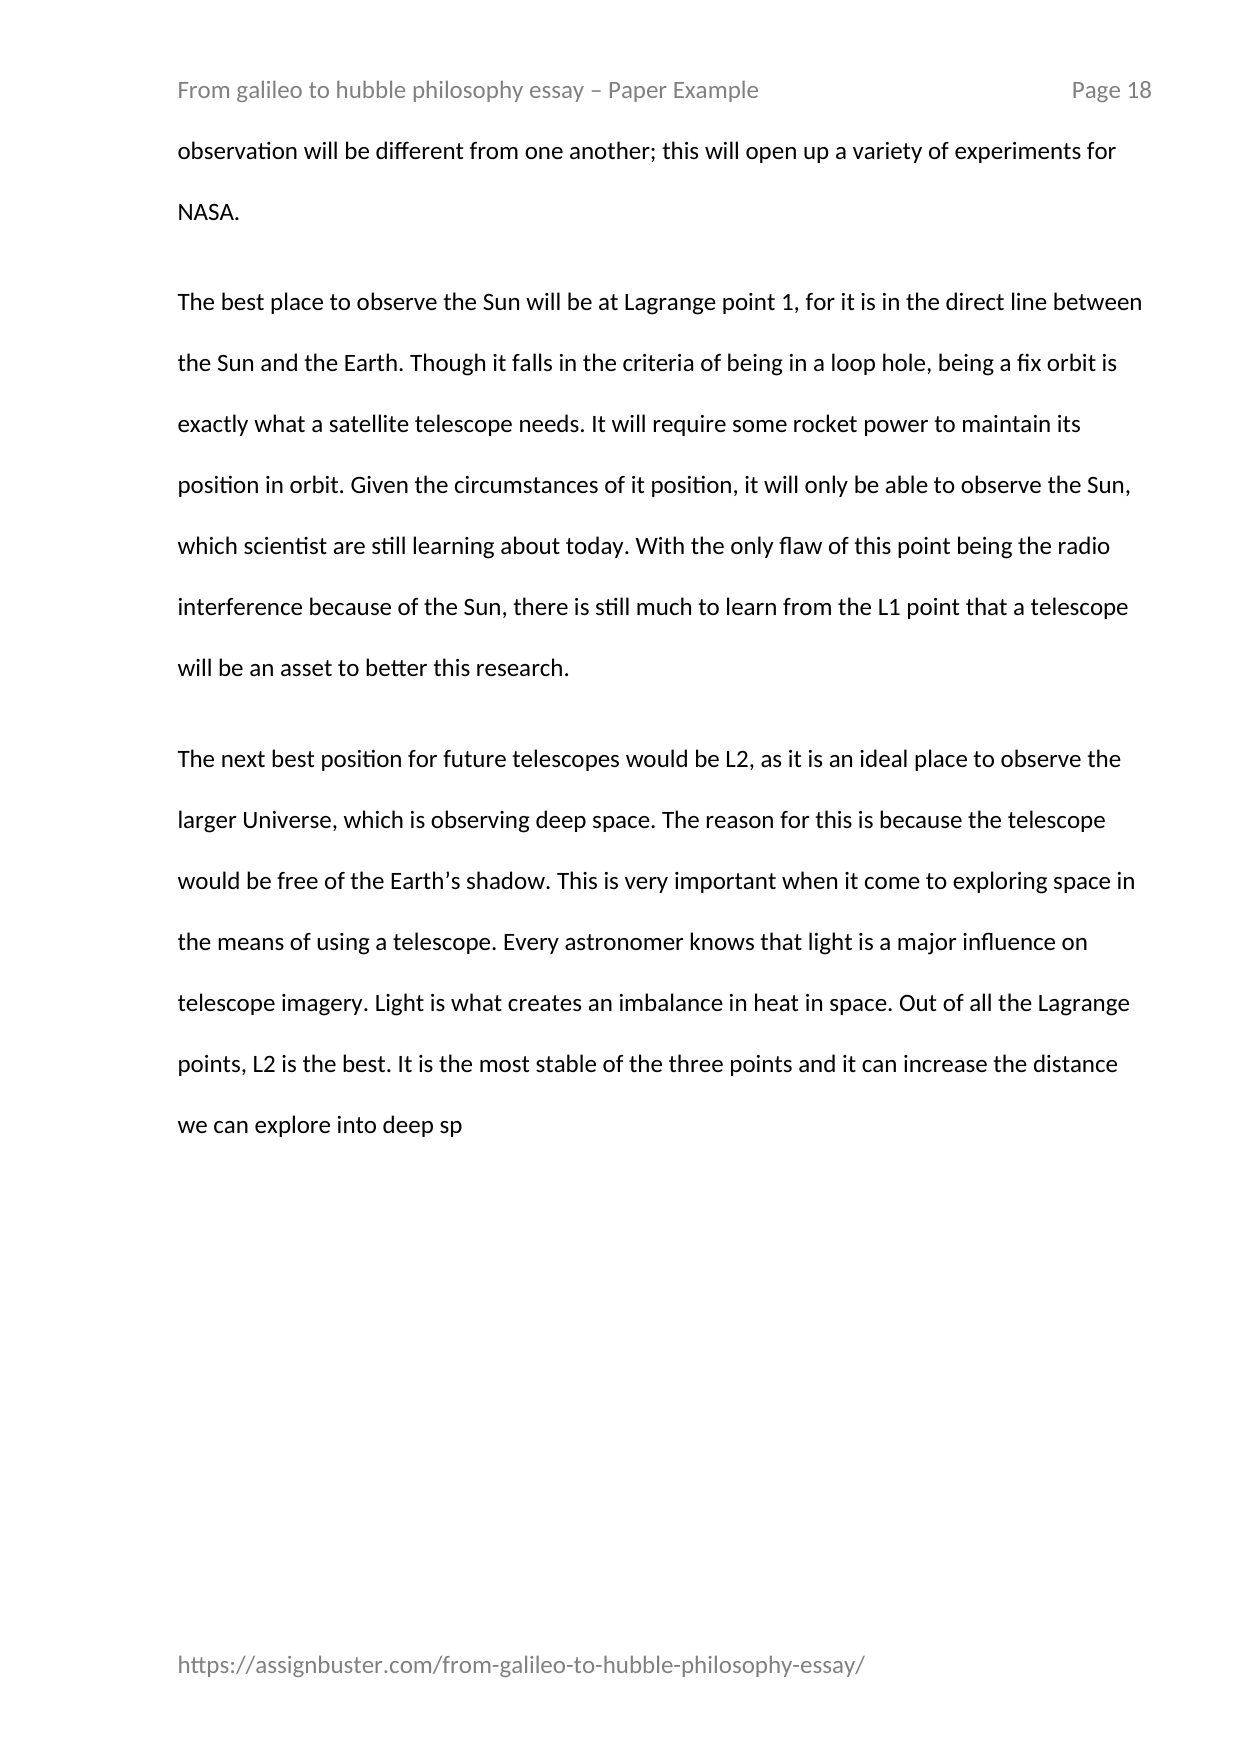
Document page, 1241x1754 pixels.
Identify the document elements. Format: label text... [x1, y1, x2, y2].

text The next best position for future telescopes would be L2, as it is an ideal place to observe the larger Universe, which is observing deep space. The reason for this is because the telescope would be free of the Earth’s shadow. This is very important when it come to exploring space in the means of using a telescope. Every astronomer knows that light is a major influence on telescope imagery. Light is what creates an imbalance in heat in space. Out of all the Lagrange points, L2 is the best. It is the most stable of the three points and it can increase the distance we can explore into deep sp [177, 743, 1152, 1140]
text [177, 135, 1152, 226]
text The best place to observe the Sun will be at Lagrange point 1, for it is in the direct line between the Sun and the Earth. Though it falls in the criteria of being in a loop hole, being a fix orbit is exactly what a satellite telescope needs. It will require some rocket power to maintain its position in orbit. Given the circumstances of it position, it will only be able to observe the Sun, which scientist are still learning about today. With the only flaw of this point being the radio interference because of the Sun, there is still much to learn from the L1 point that a telescope will be an asset to better this research. [177, 286, 1152, 683]
